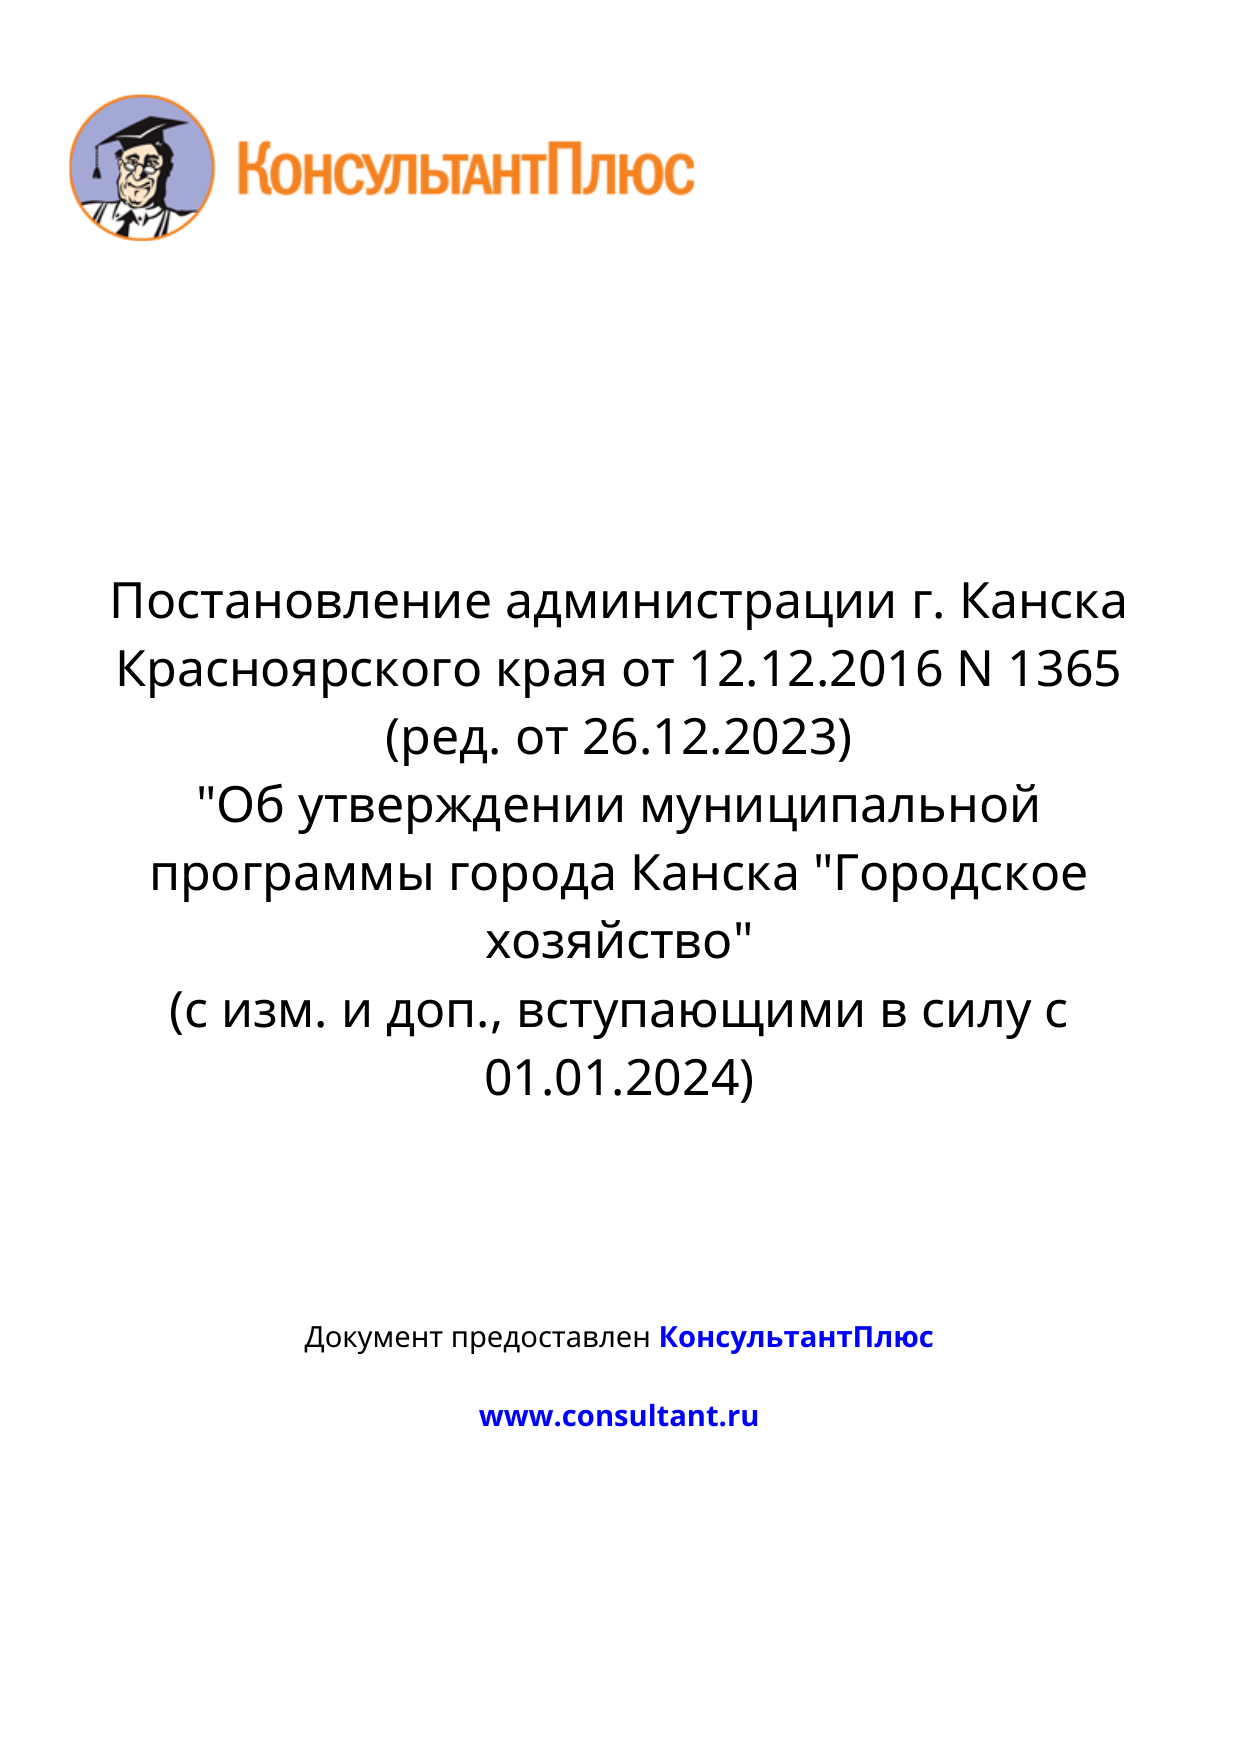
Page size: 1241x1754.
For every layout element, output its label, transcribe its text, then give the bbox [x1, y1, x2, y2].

table_cell Документ предоставлен КонсультантПлюс www.consultant.ru [61, 1272, 1177, 1587]
picture [69, 93, 695, 243]
table_cell Постановление администрации г. Канска Красноярского края от 12.12.2016 N 1365 (ред. от 26.12.2023) "Об утверждении муниципальной программы города Канска "Городское хозяйство" (с изм. и доп., вступающими в силу с 01.01.2024) [61, 403, 1177, 1272]
table_header [61, 88, 1177, 403]
